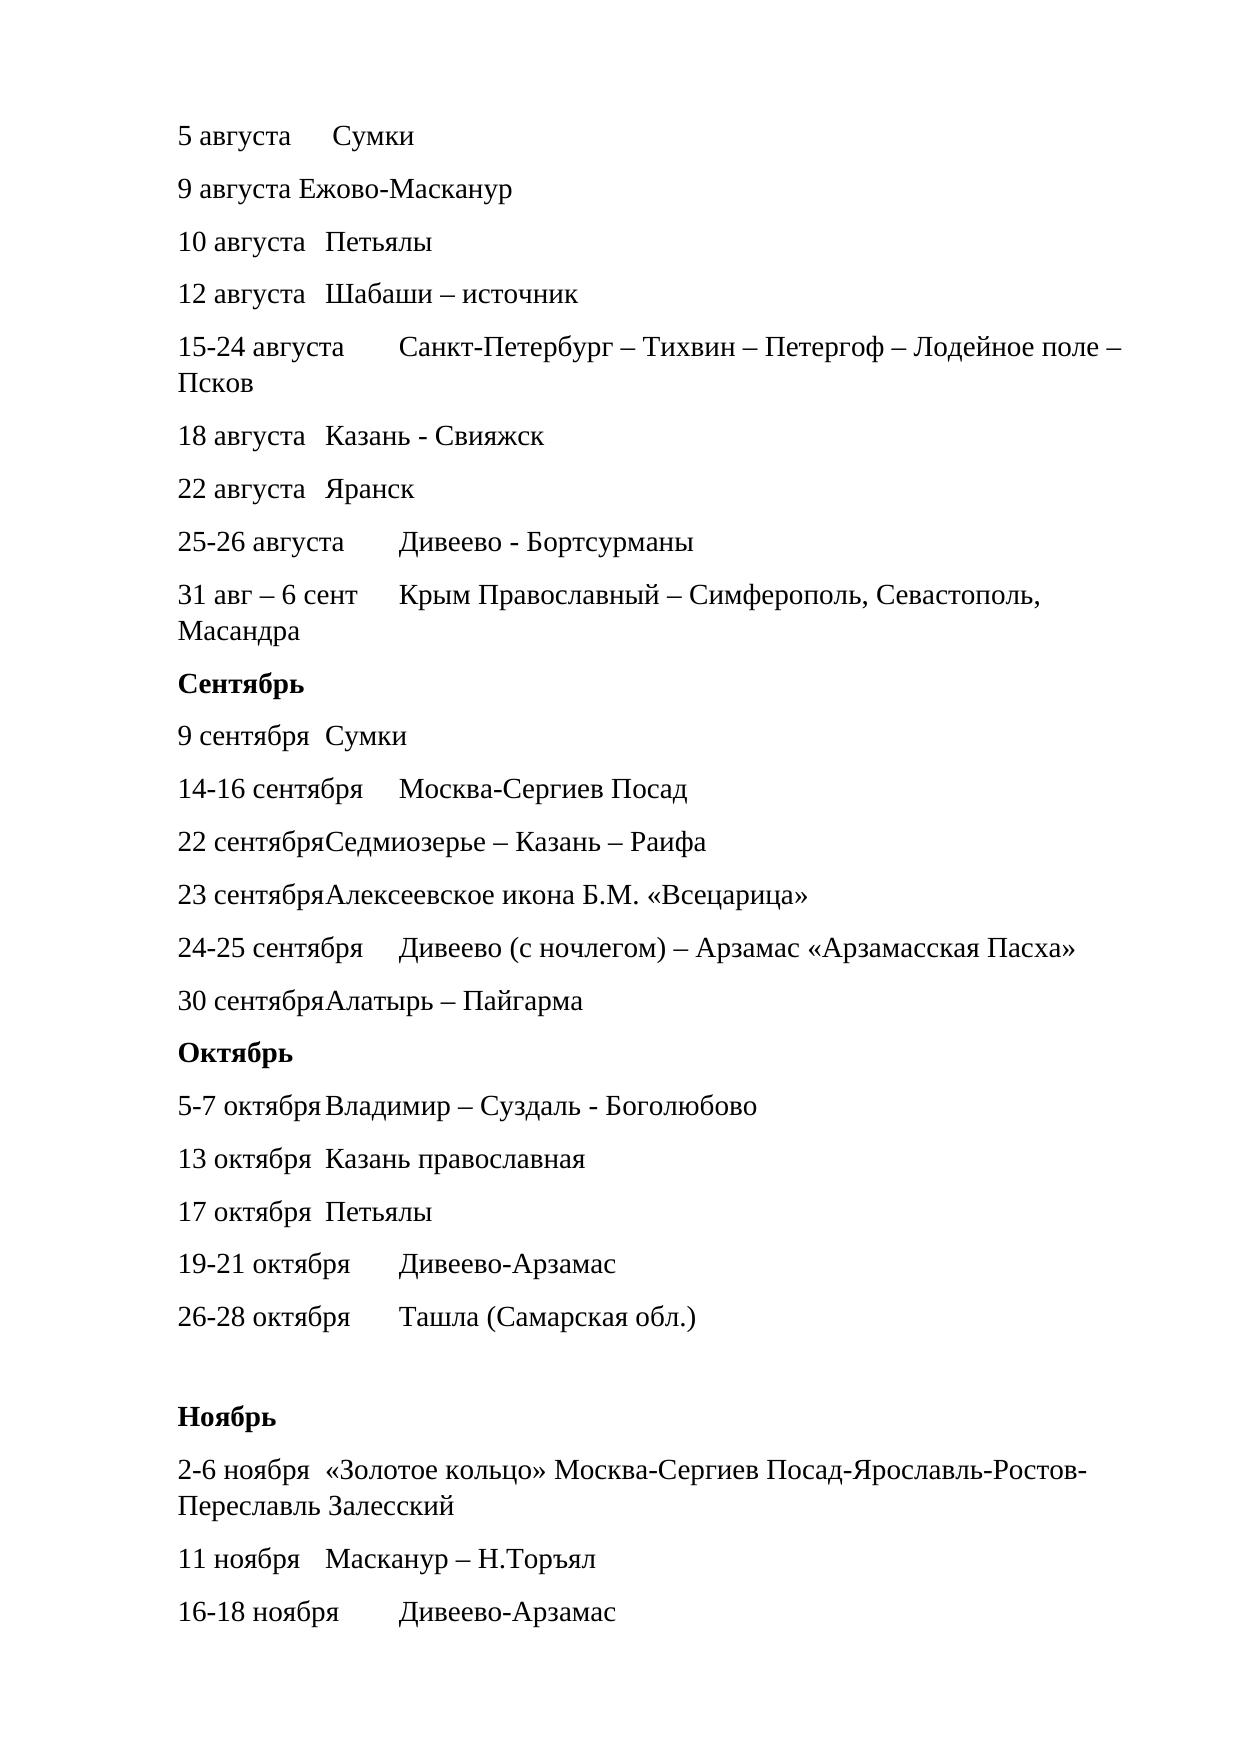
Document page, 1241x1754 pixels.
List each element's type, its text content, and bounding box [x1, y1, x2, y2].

text 23 сентября Алексеевское икона Б.М. «Всецарица» [177, 877, 1152, 911]
text 17 октября Петьялы [177, 1194, 1152, 1227]
text 5 августа Сумки [177, 118, 1152, 152]
text 5-7 октября Владимир – Суздаль - Боголюбово [177, 1088, 1152, 1122]
text 16-18 ноября Дивеево-Арзамас [177, 1594, 1152, 1628]
text 18 августа Казань - Свияжск [177, 418, 1152, 452]
text 11 ноября Масканур – Н.Торъял [177, 1541, 1152, 1575]
text 19-21 октября Дивеево-Арзамас [177, 1247, 1152, 1280]
text 26-28 октября Ташла (Самарская обл.) [177, 1299, 1152, 1333]
text 15-24 августа Санкт-Петербург – Тихвин – Петергоф – Лодейное поле – Псков [177, 329, 1152, 399]
text Октябрь [177, 1035, 1152, 1069]
text 31 авг – 6 сент Крым Православный – Симферополь, Севастополь, Масандра [177, 577, 1152, 646]
text 13 октября Казань православная [177, 1141, 1152, 1174]
text 30 сентября Алатырь – Пайгарма [177, 983, 1152, 1016]
text 9 августа Ежово-Масканур [177, 171, 1152, 204]
text 22 августа Яранск [177, 471, 1152, 505]
text Сентябрь [177, 666, 1152, 699]
text Ноябрь [177, 1399, 1152, 1433]
text 22 сентября Седмиозерье – Казань – Раифа [177, 824, 1152, 858]
text 14-16 сентября Москва-Сергиев Посад [177, 771, 1152, 805]
text 10 августа Петьялы [177, 224, 1152, 257]
text 12 августа Шабаши – источник [177, 277, 1152, 310]
text 24-25 сентября Дивеево (с ночлегом) – Арзамас «Арзамасская Пасха» [177, 930, 1152, 963]
text 2-6 ноября «Золотое кольцо» Москва-Сергиев Посад-Ярославль-Ростов-Переславль Залесский [177, 1452, 1152, 1522]
text 25-26 августа Дивеево - Бортсурманы [177, 524, 1152, 557]
text 9 сентября Сумки [177, 718, 1152, 752]
